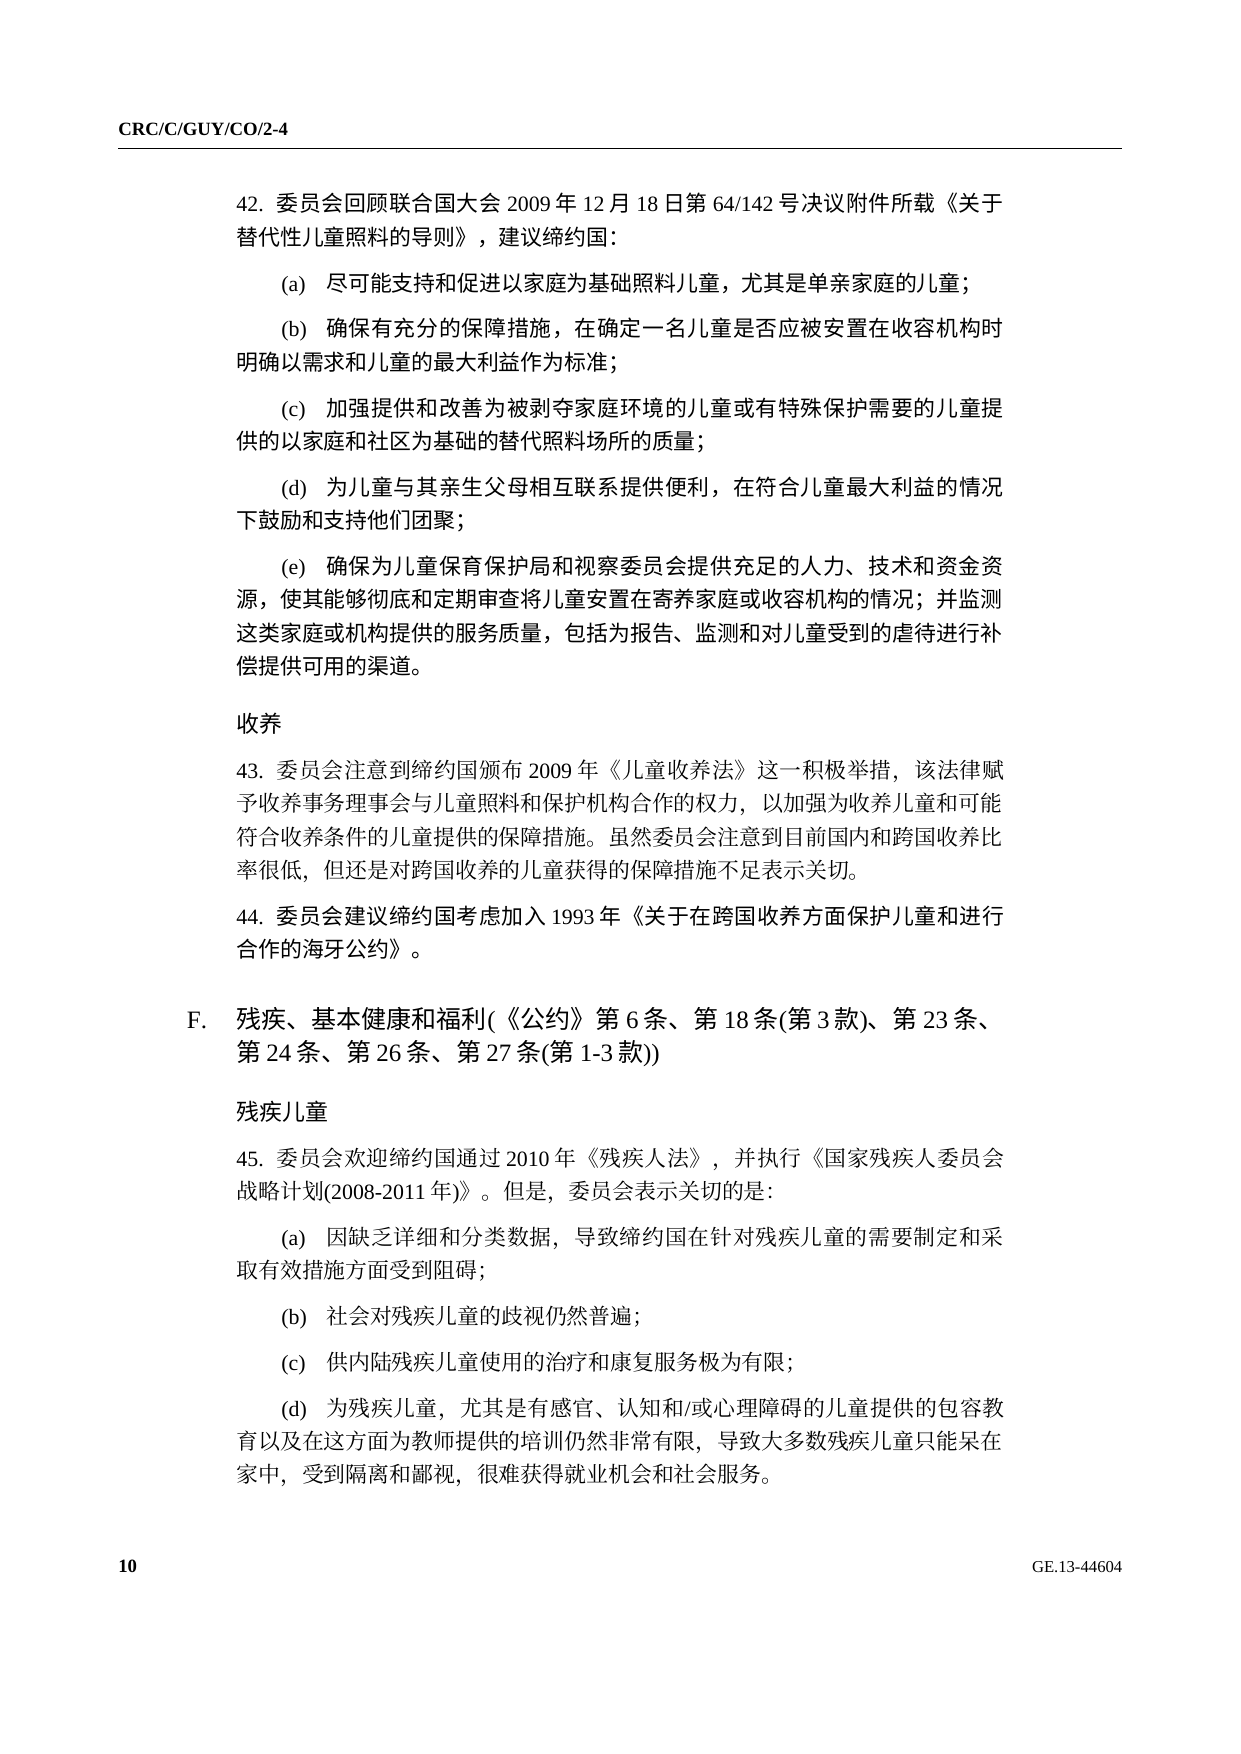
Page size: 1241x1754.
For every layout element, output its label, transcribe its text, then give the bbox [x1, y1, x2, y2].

list 供内陆残疾儿童使用的治疗和康复服务极为有限； [236, 1343, 1004, 1377]
text 45. 委员会欢迎缔约国通过2010年《残疾人法》，并执行《国家残疾人委员会战略计划(2008-2011年)》。但是，委员会表示关切的是： [236, 1139, 1004, 1206]
text 43. 委员会注意到缔约国颁布2009年《儿童收养法》这一积极举措，该法律赋予收养事务理事会与儿童照料和保护机构合作的权力，以加强为收养儿童和可能符合收养条件的儿童提供的保障措施。虽然委员会注意到目前国内和跨国收养比率很低，但还是对跨国收养的儿童获得的保障措施不足表示关切。 [236, 752, 1004, 885]
text 收养 [118, 706, 1004, 739]
list 因缺乏详细和分类数据，导致缔约国在针对残疾儿童的需要制定和采取有效措施方面受到阻碍； [236, 1218, 1004, 1285]
list 加强提供和改善为被剥夺家庭环境的儿童或有特殊保护需要的儿童提供的以家庭和社区为基础的替代照料场所的质量； [236, 389, 1004, 456]
list 为儿童与其亲生父母相互联系提供便利，在符合儿童最大利益的情况下鼓励和支持他们团聚； [236, 468, 1004, 535]
list 为残疾儿童，尤其是有感官、认知和/或心理障碍的儿童提供的包容教育以及在这方面为教师提供的培训仍然非常有限，导致大多数残疾儿童只能呆在家中，受到隔离和鄙视，很难获得就业机会和社会服务。 [236, 1389, 1004, 1489]
text 44. 委员会建议缔约国考虑加入1993年《关于在跨国收养方面保护儿童和进行合作的海牙公约》。 [236, 898, 1004, 964]
text 残疾儿童 [118, 1093, 1004, 1127]
list 确保为儿童保育保护局和视察委员会提供充足的人力、技术和资金资源，使其能够彻底和定期审查将儿童安置在寄养家庭或收容机构的情况；并监测这类家庭或机构提供的服务质量，包括为报告、监测和对儿童受到的虐待进行补偿提供可用的渠道。 [236, 548, 1004, 681]
list 社会对残疾儿童的歧视仍然普遍； [236, 1298, 1004, 1331]
list 确保有充分的保障措施，在确定一名儿童是否应被安置在收容机构时明确以需求和儿童的最大利益作为标准； [236, 310, 1004, 377]
list 尽可能支持和促进以家庭为基础照料儿童，尤其是单亲家庭的儿童； [236, 264, 1004, 298]
text 42. 委员会回顾联合国大会2009年12月18日第64/142号决议附件所载《关于替代性儿童照料的导则》，建议缔约国： [236, 185, 1004, 252]
text F. 残疾、基本健康和福利(《公约》第6条、第18条(第3款)、第23条、第24条、第26条、第27条(第1-3款)) [118, 1002, 1004, 1068]
